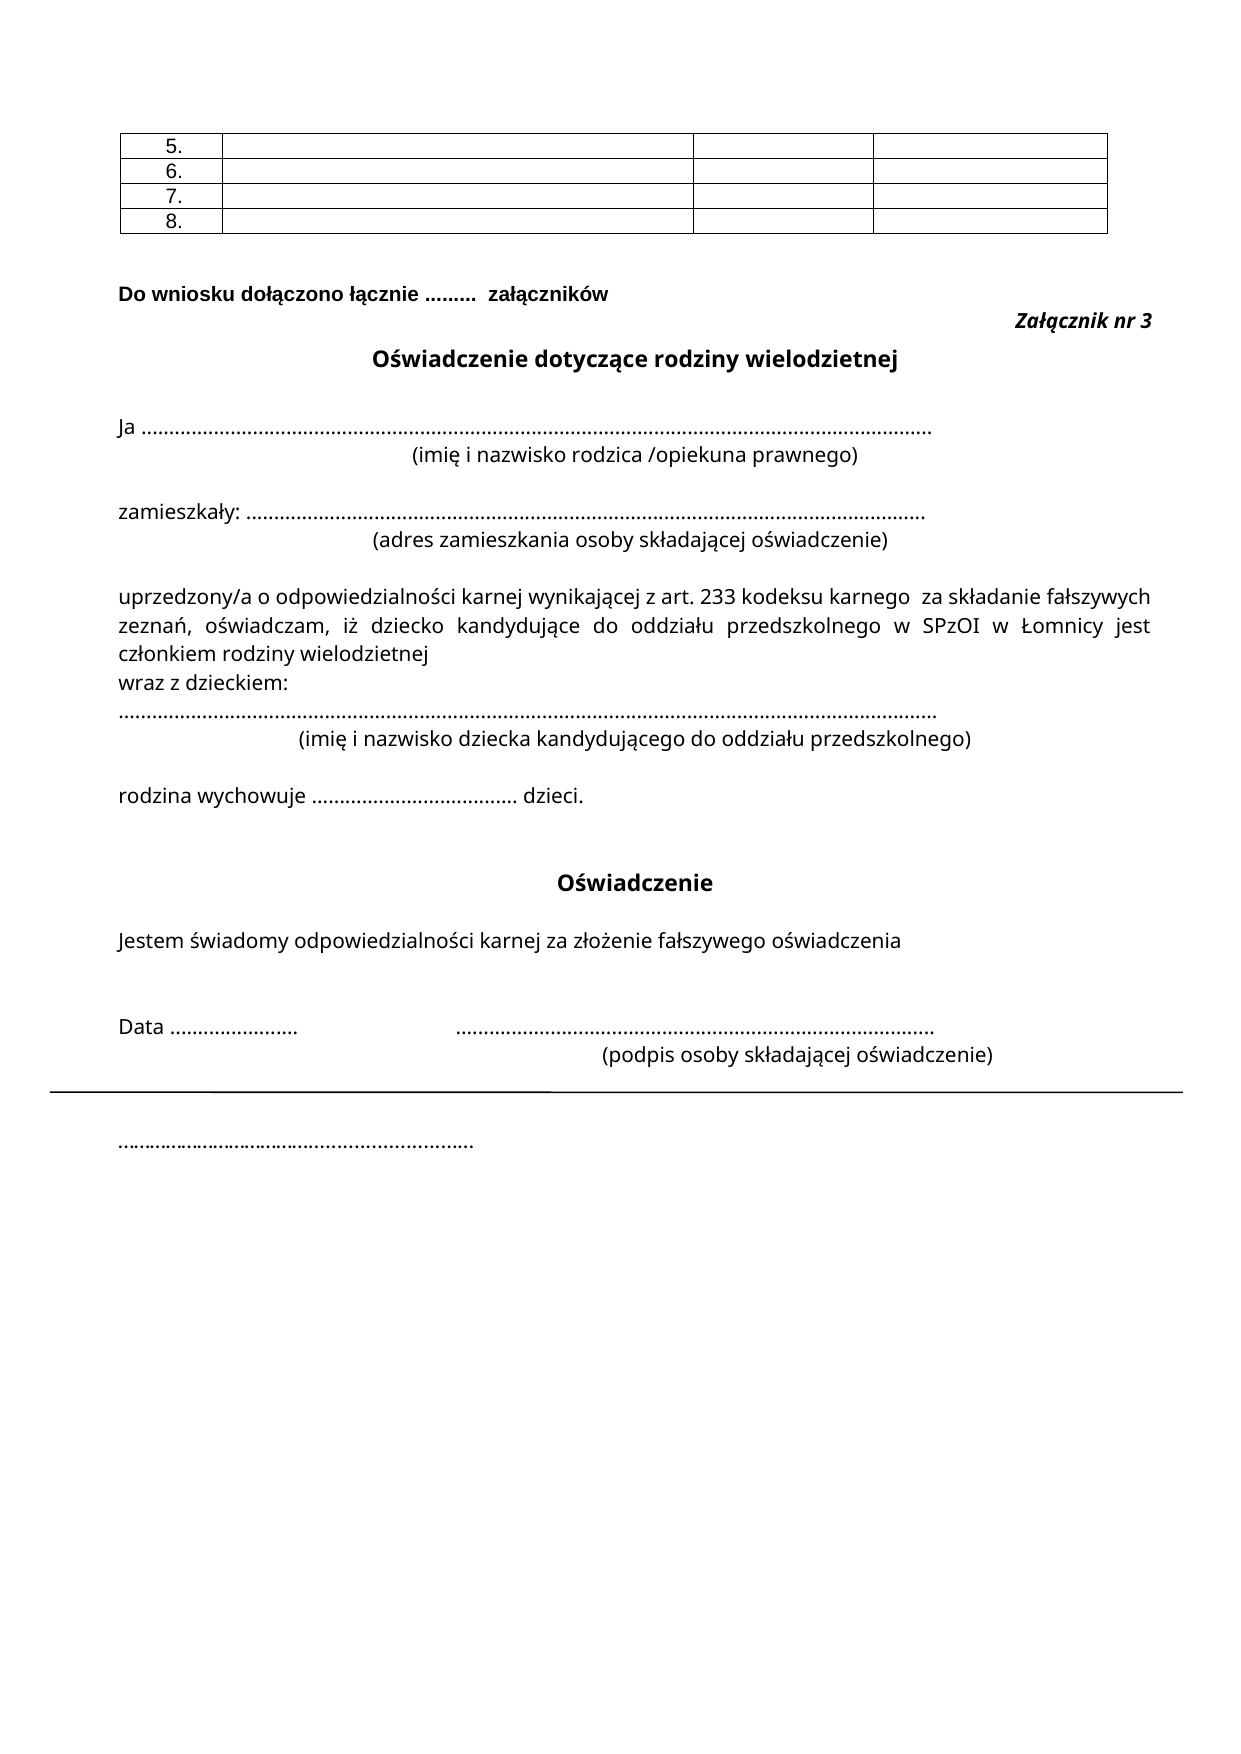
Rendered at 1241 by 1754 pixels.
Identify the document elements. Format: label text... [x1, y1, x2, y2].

text Do wniosku dołączono łącznie ......... załączników [118, 282, 1152, 306]
table_cell [694, 159, 873, 183]
text Jestem świadomy odpowiedzialności karnej za złożenie fałszywego oświadczenia [118, 926, 1152, 955]
table_cell [121, 184, 222, 208]
text ………………………………..........................… [118, 1126, 1152, 1154]
table_cell [121, 159, 222, 183]
table_cell [874, 209, 1107, 233]
text (imię i nazwisko rodzica /opiekuna prawnego) [118, 440, 1152, 469]
text Oświadczenie dotyczące rodziny wielodzietnej [118, 343, 1152, 374]
table_cell [694, 209, 873, 233]
table_cell [223, 209, 693, 233]
text (imię i nazwisko dziecka kandydującego do oddziału przedszkolnego) [118, 724, 1152, 753]
text (adres zamieszkania osoby składającej oświadczenie) [118, 526, 1152, 554]
text rodzina wychowuje ..................................... dzieci. [118, 781, 1152, 810]
text zamieszkały: .......................................................................................................................... [118, 497, 1152, 526]
table_cell [223, 184, 693, 208]
text Załącznik nr 3 [118, 306, 1152, 334]
text (podpis osoby składającej oświadczenie) [118, 1040, 1152, 1069]
table_cell [874, 134, 1107, 158]
text Data ....................... ...................................................................................... [118, 1012, 1152, 1040]
table_cell [694, 184, 873, 208]
table_cell [121, 209, 222, 233]
text wraz z dzieckiem: [118, 668, 1152, 696]
table_cell [223, 134, 693, 158]
table_cell [121, 134, 222, 158]
table_cell [874, 159, 1107, 183]
table_cell [223, 159, 693, 183]
text Ja .............................................................................................................................................. [118, 412, 1152, 440]
table_cell [874, 184, 1107, 208]
table_cell [694, 134, 873, 158]
text Oświadczenie [118, 867, 1152, 898]
text ................................................................................................................................................... [118, 696, 1152, 724]
text uprzedzony/a o odpowiedzialności karnej wynikającej z art. 233 kodeksu karnego za składanie fałszywych zeznań, oświadczam, iż dziecko kandydujące do oddziału przedszkolnego w SPzOI w Łomnicy jest członkiem rodziny wielodzietnej [118, 582, 1152, 668]
